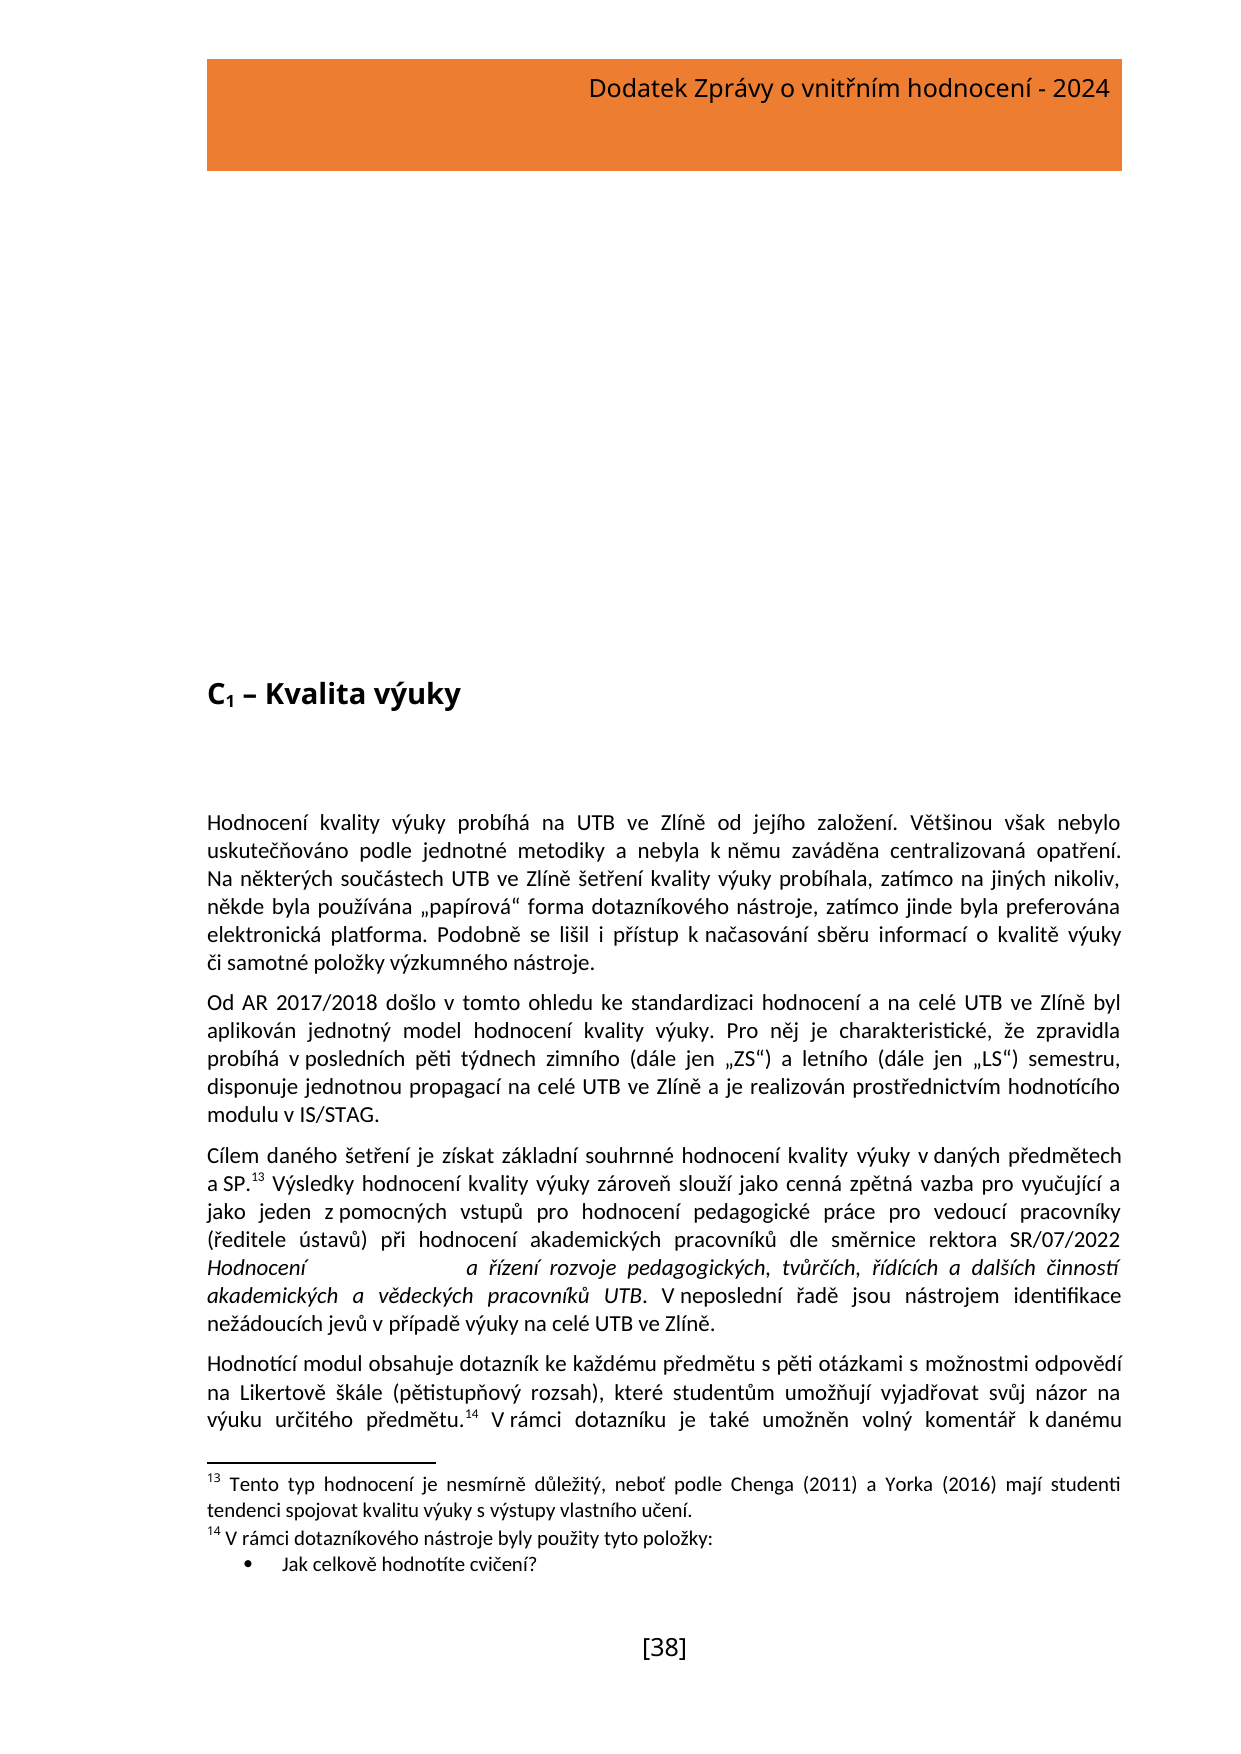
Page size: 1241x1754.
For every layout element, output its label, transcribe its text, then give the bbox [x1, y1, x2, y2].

text Od AR 2017/2018 došlo v tomto ohledu ke standardizaci hodnocení a na celé UTB ve Zlíně byl aplikován jednotný model hodnocení kvality výuky. Pro něj je charakteristické, že zpravidla probíhá v posledních pěti týdnech zimního (dále jen „ZS“) a letního (dále jen „LS“) semestru, disponuje jednotnou propagací na celé UTB ve Zlíně a je realizován prostřednictvím hodnotícího modulu v IS/STAG. [207, 988, 1122, 1128]
text Cílem daného šetření je získat základní souhrnné hodnocení kvality výuky v daných předmětech a SP. Výsledky hodnocení kvality výuky zároveň slouží jako cenná zpětná vazba pro vyučující a jako jeden z pomocných vstupů pro hodnocení pedagogické práce pro vedoucí pracovníky (ředitele ústavů) při hodnocení akademických pracovníků dle směrnice rektora SR/07/2022 Hodnocení a řízení rozvoje pedagogických, tvůrčích, řídících a dalších činností akademických a vědeckých pracovníků UTB. V neposlední řadě jsou nástrojem identifikace nežádoucích jevů v případě výuky na celé UTB ve Zlíně. [207, 1141, 1122, 1337]
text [207, 1349, 1122, 1434]
text Hodnocení kvality výuky probíhá na UTB ve Zlíně od jejího založení. Většinou však nebylo uskutečňováno podle jednotné metodiky a nebyla k němu zaváděna centralizovaná opatření. Na některých součástech UTB ve Zlíně šetření kvality výuky probíhala, zatímco na jiných nikoliv, někde byla používána „papírová“ forma dotazníkového nástroje, zatímco jinde byla preferována elektronická platforma. Podobně se lišil i přístup k načasování sběru informací o kvalitě výuky či samotné položky výzkumného nástroje. [207, 808, 1122, 976]
subtitle C1 – Kvalita výuky [207, 495, 1122, 713]
